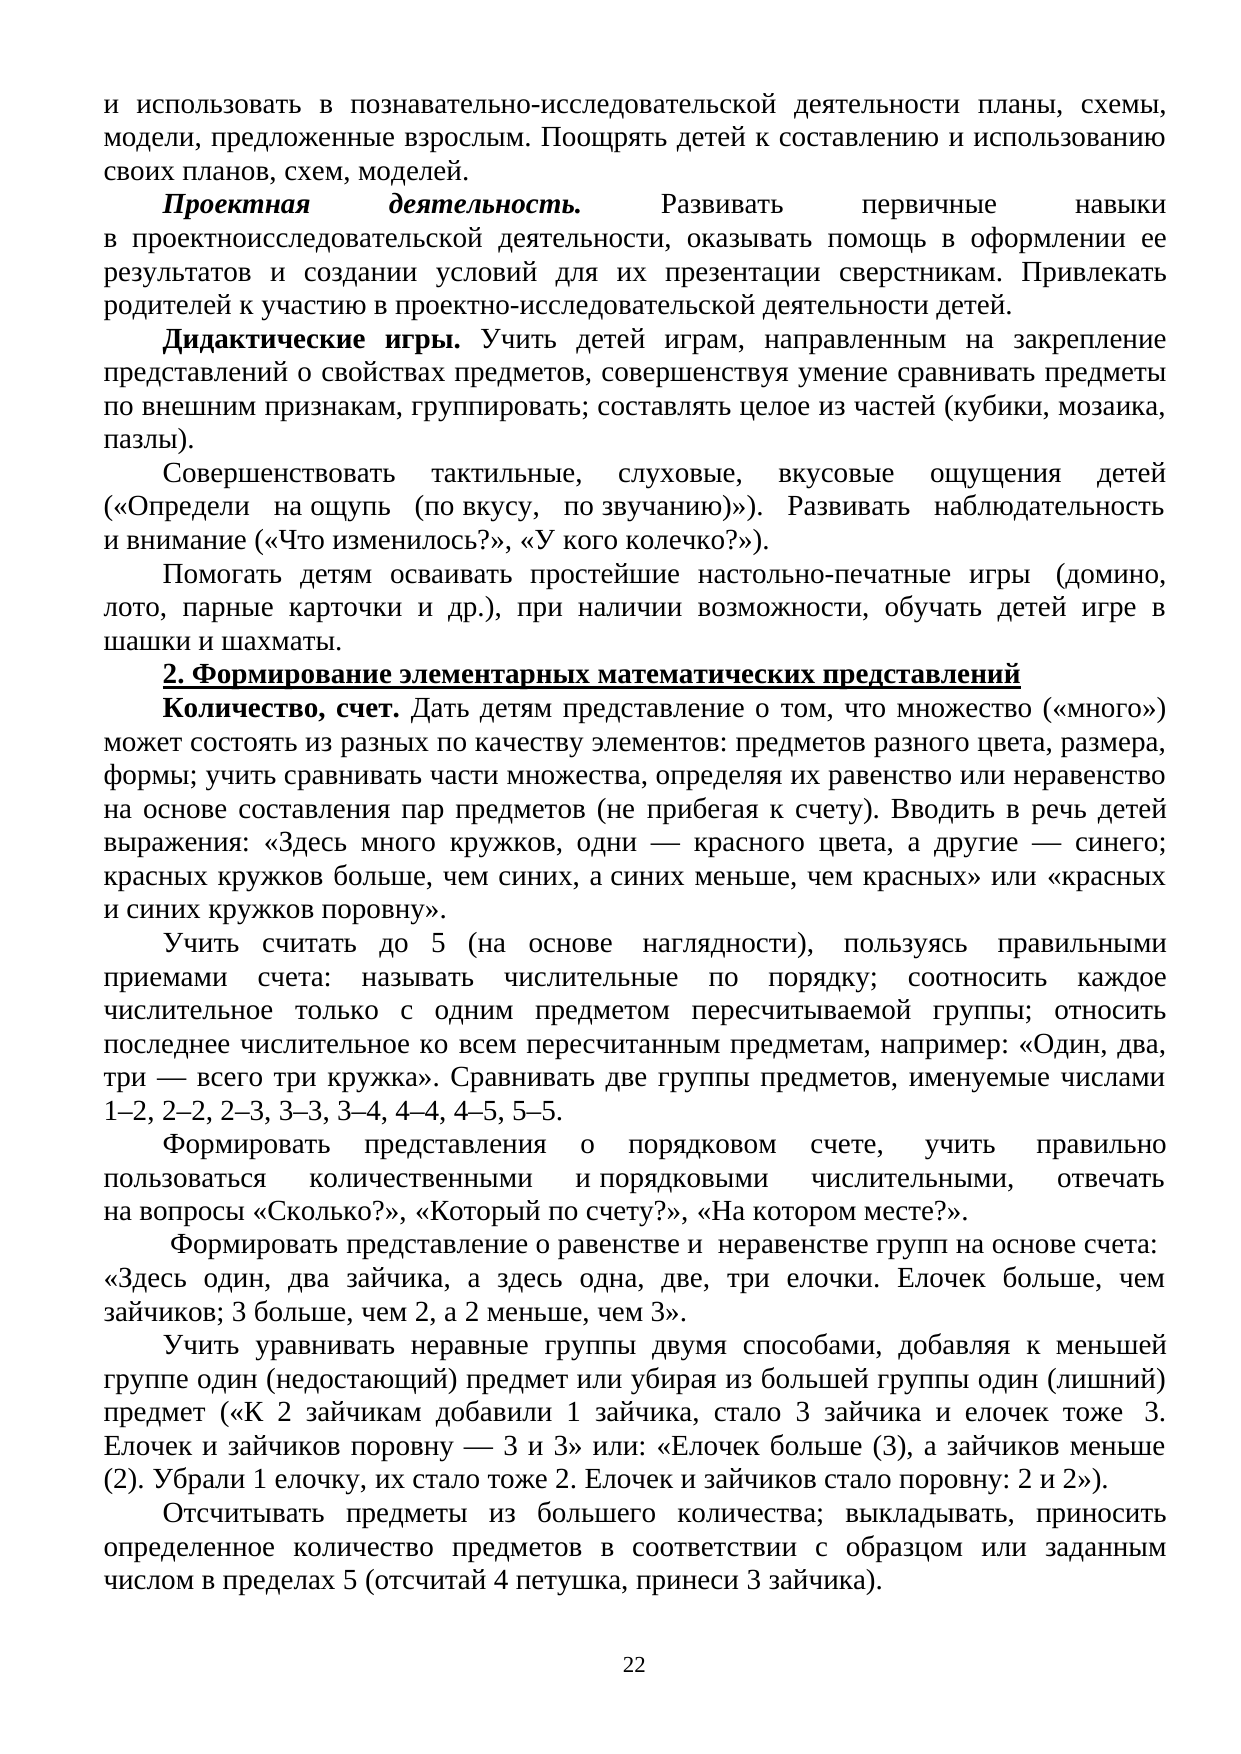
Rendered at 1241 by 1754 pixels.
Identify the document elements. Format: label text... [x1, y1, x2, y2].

text Количество, счет. Дать детям представление о том, что множество («много») может состоять из разных по качеству элементов: предметов разного цвета, размера, формы; учить сравнивать части множества, определяя их равенство или неравенство на основе составления пар предметов (не прибегая к счету). Вводить в речь детей выражения: «Здесь много кружков, одни — красного цвета, а другие — синего; красных кружков больше, чем синих, а синих меньше, чем красных» или «красных и синих кружков поровну». [103, 690, 1167, 925]
text Отсчитывать предметы из большего количества; выкладывать, приносить определенное количество предметов в соответствии с образцом или заданным числом в пределах 5 (отсчитай 4 петушка, принеси 3 зайчика). [103, 1495, 1167, 1596]
text Совершенствовать тактильные, слуховые, вкусовые ощущения детей («Определи на ощупь (по вкусу, по звучанию)»). Развивать наблюдательность и внимание («Что изменилось?», «У кого колечко?»). [103, 455, 1166, 556]
text Учить уравнивать неравные группы двумя способами, добавляя к меньшей группе один (недостающий) предмет или убирая из большей группы один (лишний) предмет («К 2 зайчикам добавили 1 зайчика, стало 3 зайчика и елочек тоже 3. Елочек и зайчиков поровну — 3 и 3» или: «Елочек больше (3), а зайчиков меньше (2). Убрали 1 елочку, их стало тоже 2. Елочек и зайчиков стало поровну: 2 и 2»). [103, 1327, 1167, 1495]
text Учить считать до 5 (на основе наглядности), пользуясь правильными приемами счета: называть числительные по порядку; соотносить каждое числительное только с одним предметом пересчитываемой группы; относить последнее числительное ко всем пересчитанным предметам, например: «Один, два, три — всего три кружка». Сравнивать две группы предметов, именуемые числами 1–2, 2–2, 2–3, 3–3, 3–4, 4–4, 4–5, 5–5. [103, 925, 1167, 1126]
text «Здесь один, два зайчика, а здесь одна, две, три елочки. Елочек больше, чем зайчиков; 3 больше, чем 2, а 2 меньше, чем 3». [103, 1260, 1166, 1327]
subtitle Формирование элементарных математических представлений [162, 657, 1196, 690]
text Дидактические игры. Учить детей играм, направленным на закрепление представлений о свойствах предметов, совершенствуя умение сравнивать предметы по внешним признакам, группировать; составлять целое из частей (кубики, мозаика, пазлы). [103, 321, 1167, 455]
text Помогать детям осваивать простейшие настольно-печатные игры (домино, лото, парные карточки и др.), при наличии возможности, обучать детей игре в шашки и шахматы. [103, 556, 1166, 656]
text и использовать в познавательно-исследовательской деятельности планы, схемы, модели, предложенные взрослым. Поощрять детей к составлению и использованию своих планов, схем, моделей. [103, 86, 1167, 187]
text Формировать представление о равенстве и неравенстве групп на основе счета: [170, 1227, 1196, 1260]
text Проектная деятельность. Развивать первичные навыки в проектноисследовательской деятельности, оказывать помощь в оформлении ее результатов и создании условий для их презентации сверстникам. Привлекать родителей к участию в проектно-исследовательской деятельности детей. [103, 187, 1167, 321]
text Формировать представления о порядковом счете, учить правильно пользоваться количественными и порядковыми числительными, отвечать на вопросы «Сколько?», «Который по счету?», «На котором месте?». [103, 1126, 1167, 1227]
